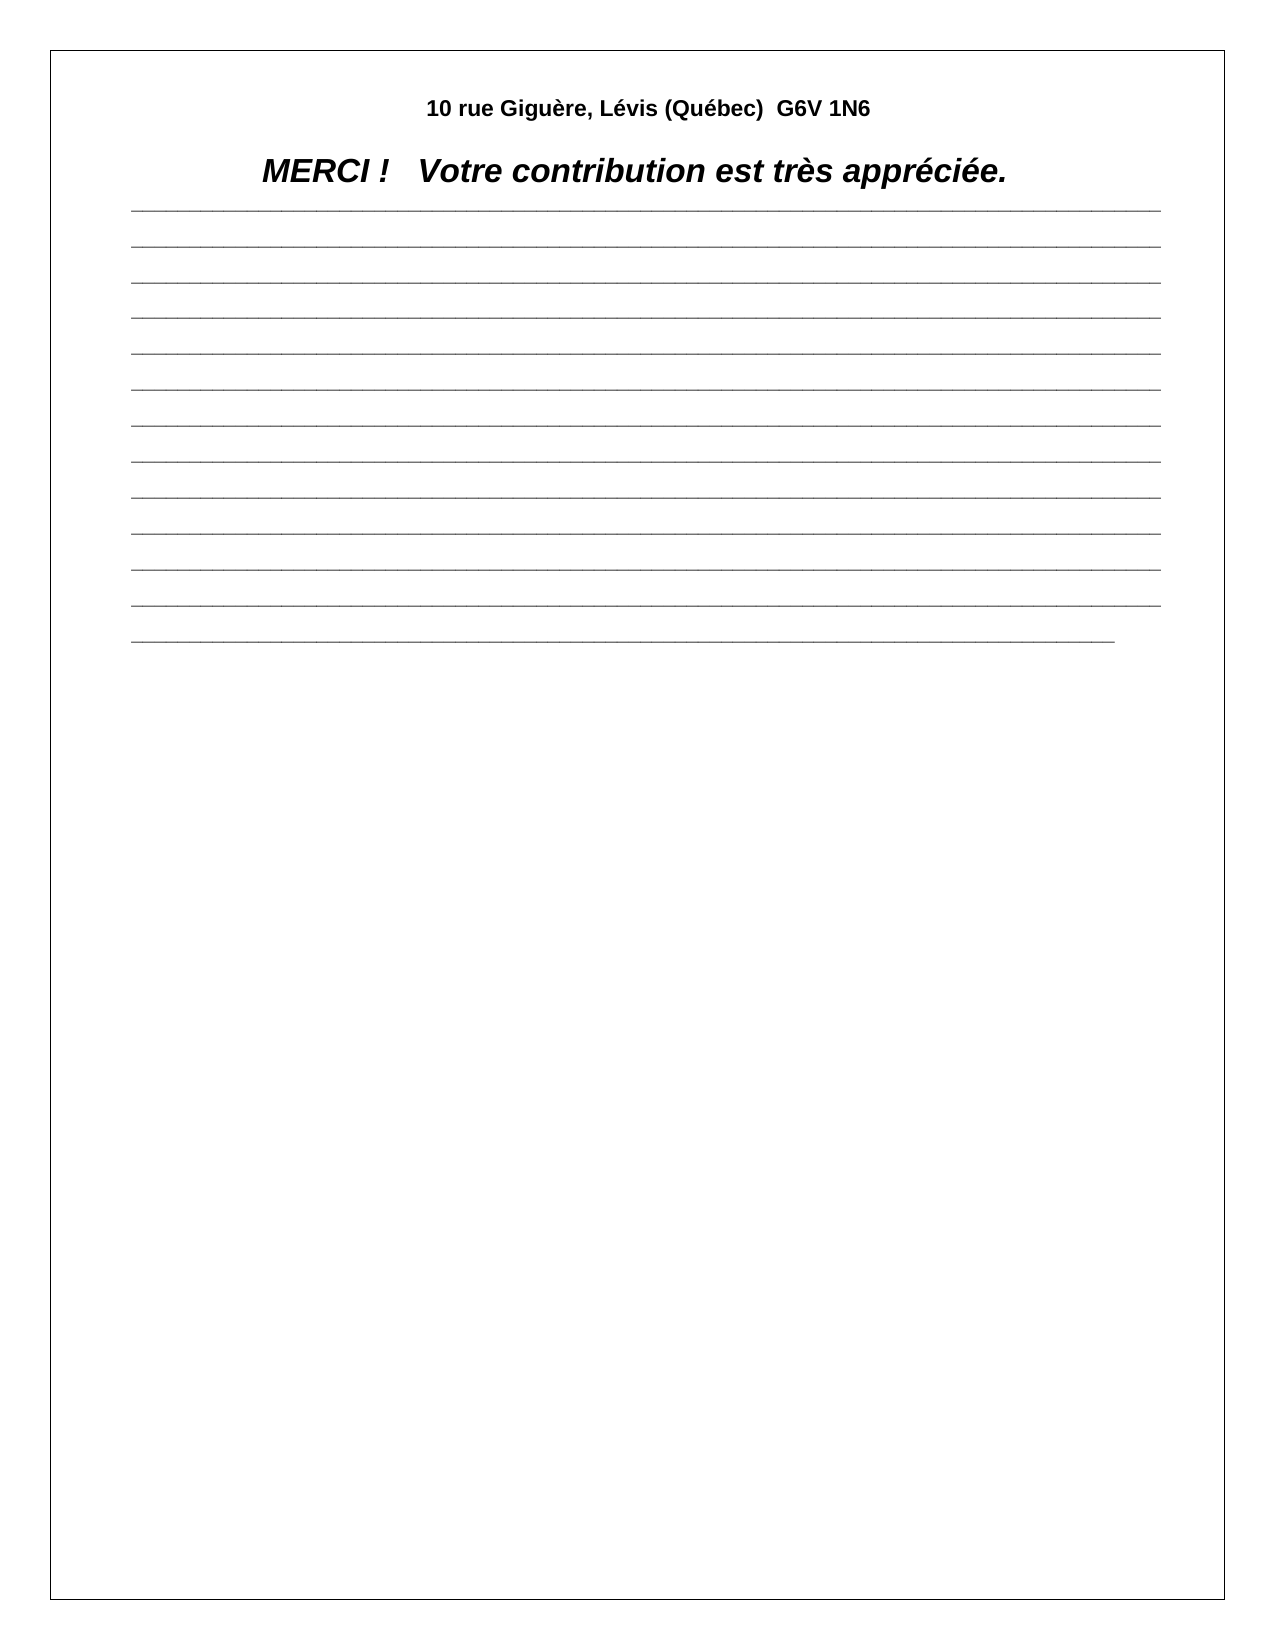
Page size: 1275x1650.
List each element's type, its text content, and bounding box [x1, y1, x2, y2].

text 10 rue Giguère, Lévis (Québec) G6V 1N6 [131, 94, 1162, 121]
text MERCI ! Votre contribution est très appréciée. [102, 151, 1162, 189]
text _________________________________________________________________________________________________________________________________________________________________________________________________________________________________________________________________________________________________________________________________________________________________________________________________________________________________________________________________________________________________________________________________________________________________________________________________________________________________________________________________________________________________________________________________________________________________________________________________________________________________________________________________________________________________________________________________________________________________________________________________________________________________________________________________________________________________________________________________________________________________________________________________ [131, 189, 1162, 645]
